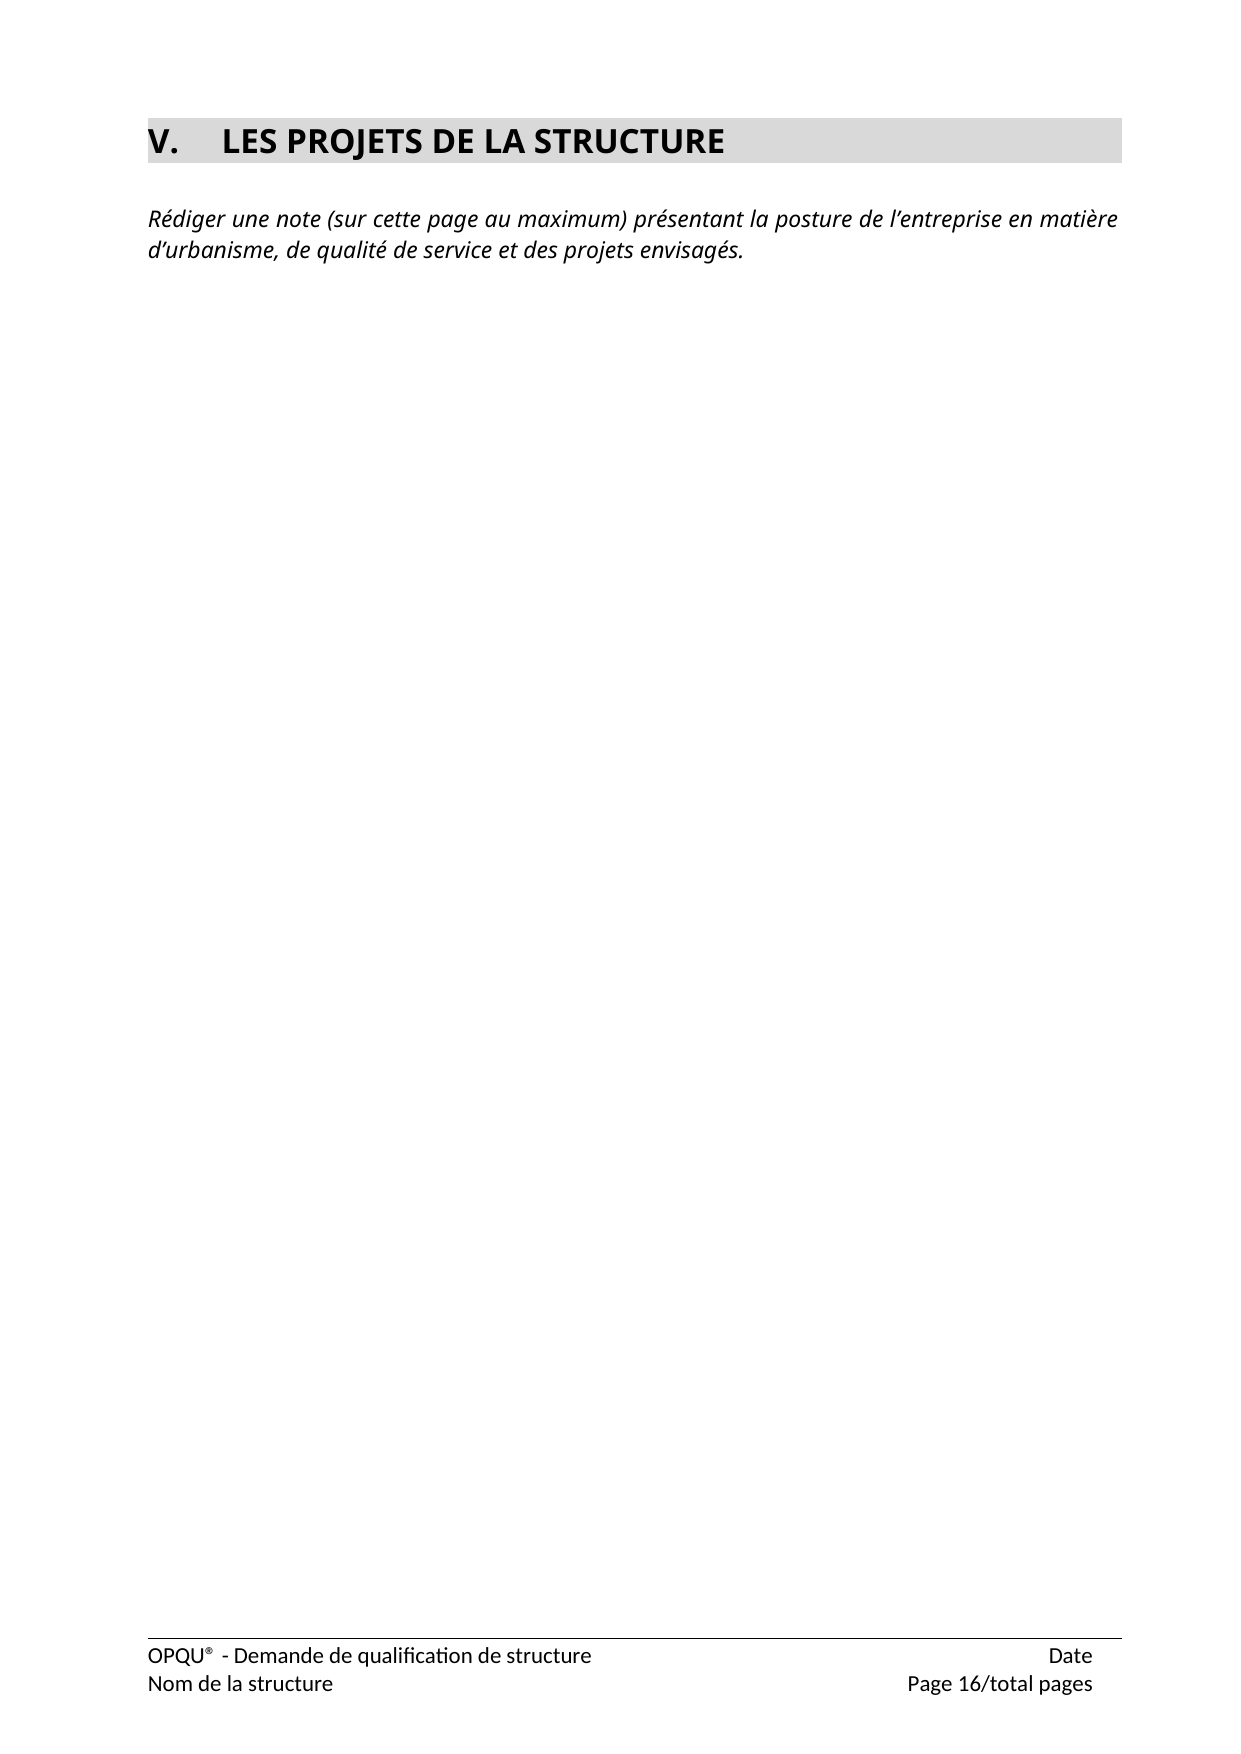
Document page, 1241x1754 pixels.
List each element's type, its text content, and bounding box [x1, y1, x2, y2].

text Rédiger une note (sur cette page au maximum) présentant la posture de l’entreprise en matière d’urbanisme, de qualité de service et des projets envisagés. [148, 203, 1122, 266]
list LES PROJETS DE LA STRUCTURE [148, 118, 1122, 163]
